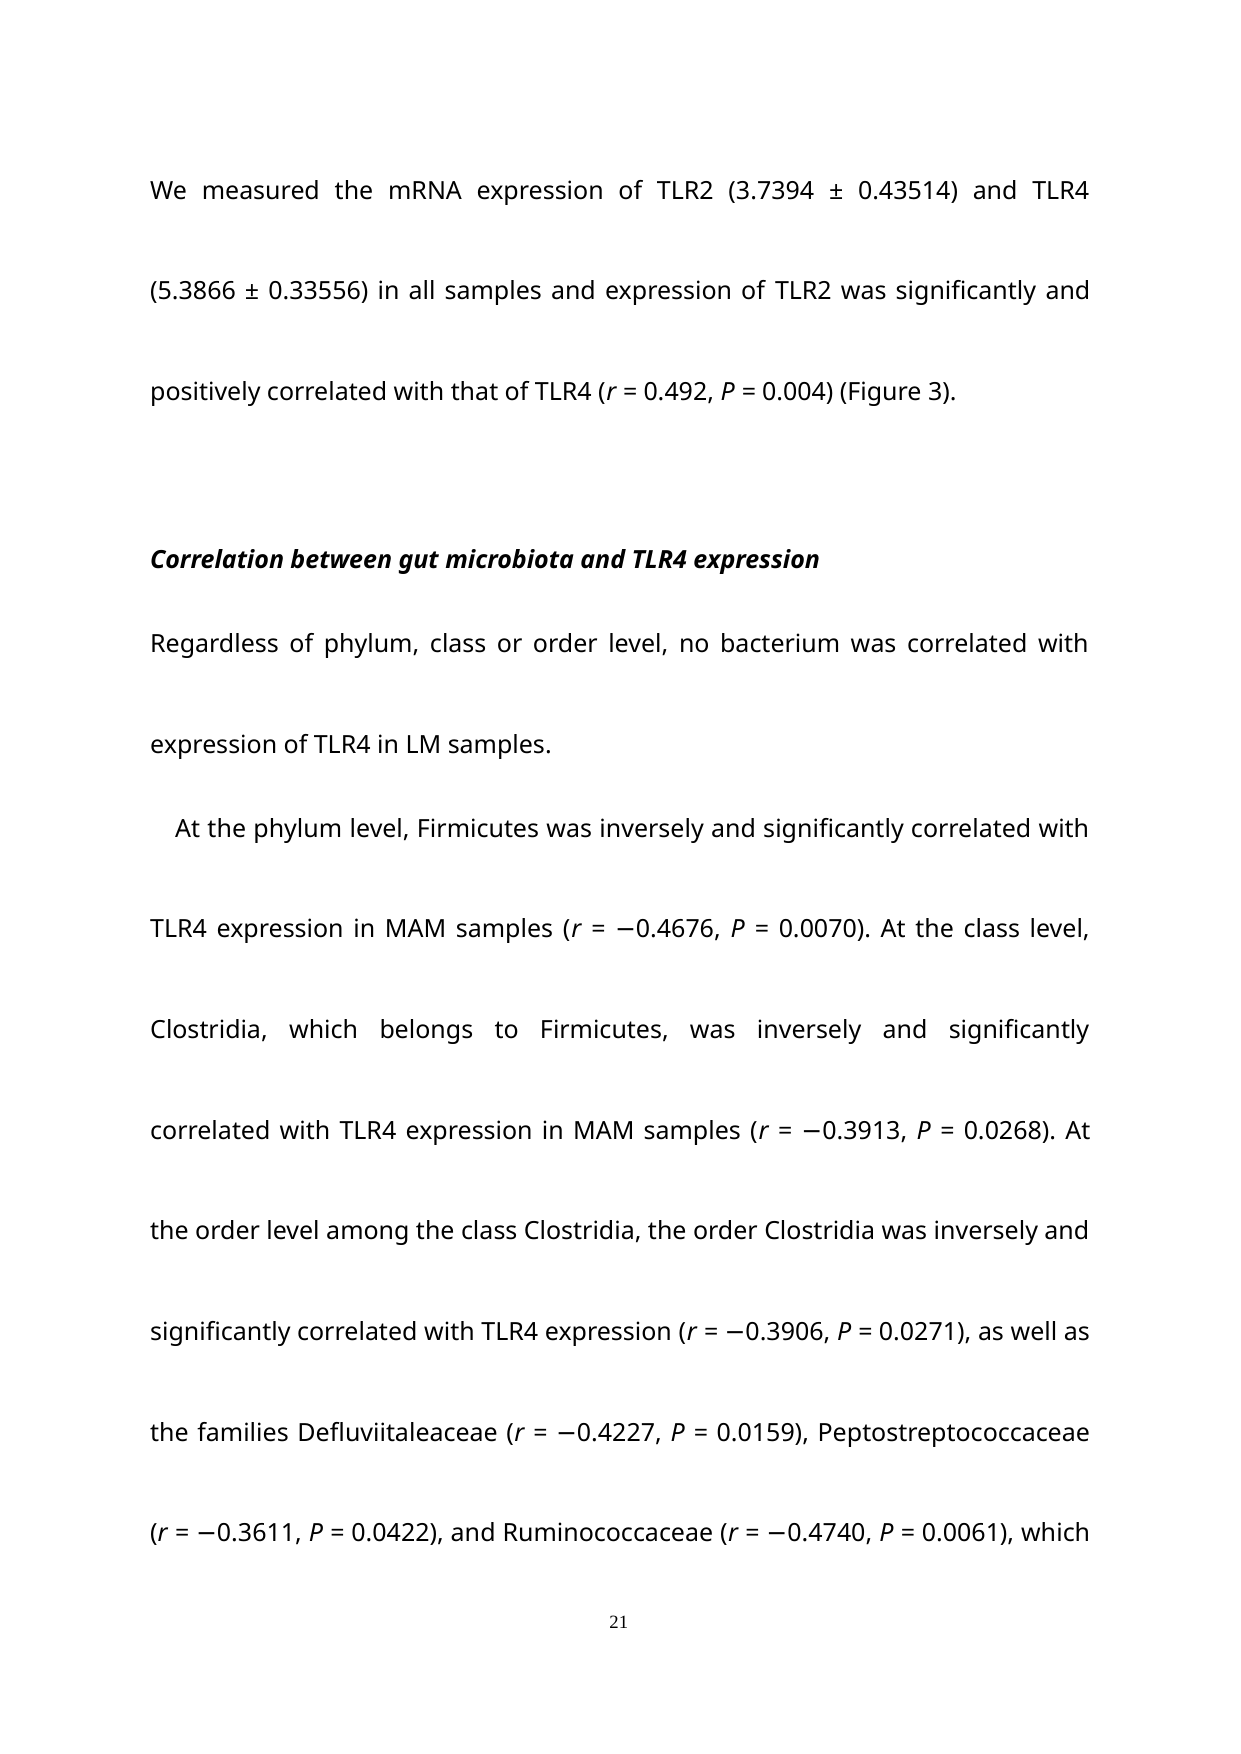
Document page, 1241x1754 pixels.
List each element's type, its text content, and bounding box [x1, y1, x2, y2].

text Correlation between gut microbiota and TLR4 expression [150, 525, 1090, 592]
text Regardless of phylum, class or order level, no bacterium was correlated with expression of TLR4 in LM samples. [150, 609, 1090, 777]
text We measured the mRNA expression of TLR2 (3.7394 ± 0.43514) and TLR4 (5.3866 ± 0.33556) in all samples and expression of TLR2 was significantly and positively correlated with that of TLR4 (r = 0.492, P = 0.004) (Figure 3). [150, 156, 1090, 424]
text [150, 794, 1090, 1565]
